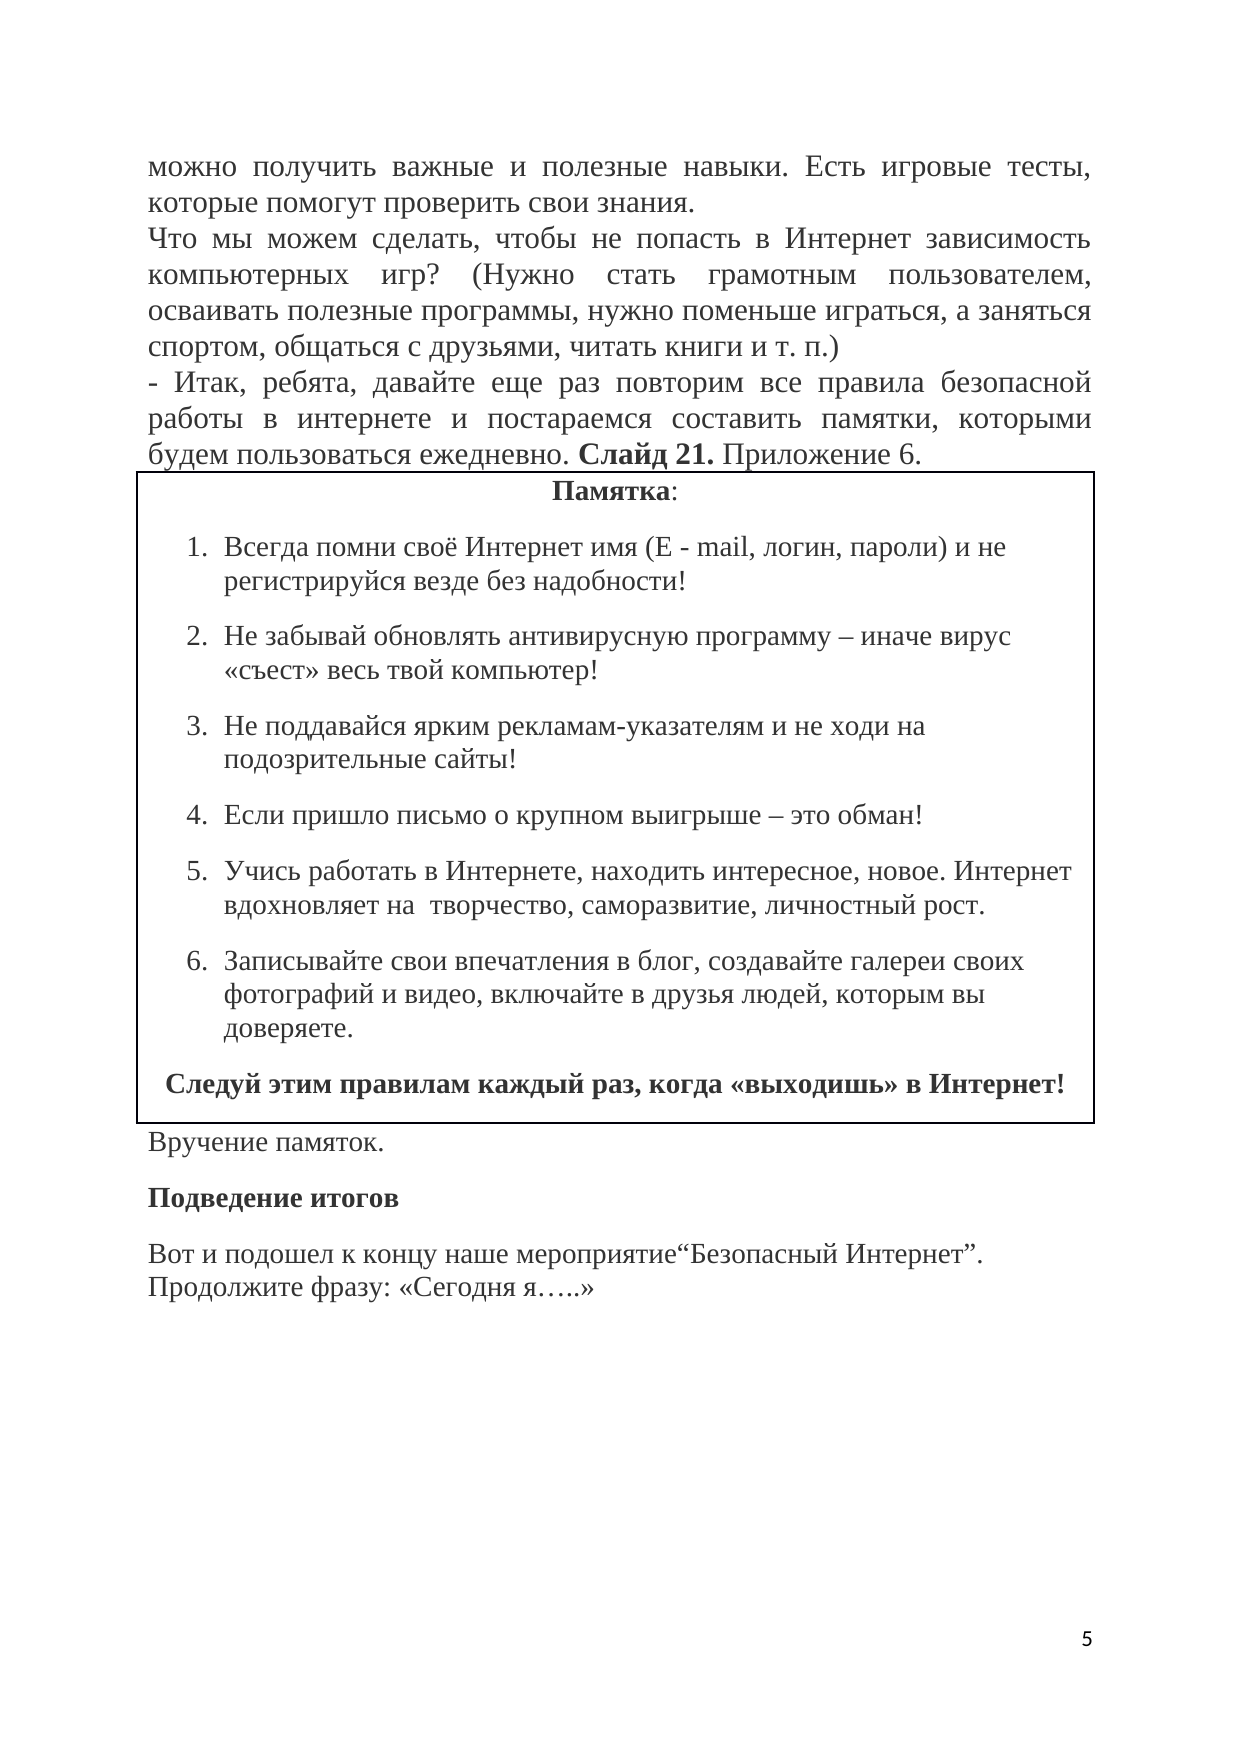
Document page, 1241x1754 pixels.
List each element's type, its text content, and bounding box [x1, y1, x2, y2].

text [148, 148, 1093, 219]
text - Итак, ребята, давайте еще раз повторим все правила безопасной работы в интернете и постараемся составить памятки, которыми будем пользоваться ежедневно. Слайд 21. Приложение 6. [148, 363, 1093, 471]
text Что мы можем сделать, чтобы не попасть в Интернет зависимость компьютерных игр? (Нужно стать грамотным пользователем, осваивать полезные программы, нужно поменьше играться, а заняться спортом, общаться с друзьями, читать книги и т. п.) [148, 219, 1093, 363]
text Вручение памяток. [148, 1124, 1093, 1157]
text Вот и подошел к концу наше мероприятие“Безопасный Интернет”. Продолжите фразу: «Сегодня я…..» [148, 1236, 1093, 1303]
text Подведение итогов [148, 1180, 1093, 1213]
table_header Памятка: Всегда помни своё Интернет имя (E - mail, логин, пароли) и не регистрируйся везде без надобности! Не забывай обновлять антивирусную программу – иначе вирус «съест» весь твой компьютер! Не поддавайся ярким рекламам-указателям и не ходи на подозрительные сайты! Если пришло письмо о крупном выигрыше – это обман! Учись работать в Интернете, находить интересное, новое. Интернет вдохновляет на творчество, саморазвитие, личностный рост. Записывайте свои впечатления в блог, создавайте галереи своих фотографий и видео, включайте в друзья людей, которым вы доверяете. Следуй этим правилам каждый раз, когда «выходишь» в Интернет! [138, 473, 1093, 1122]
